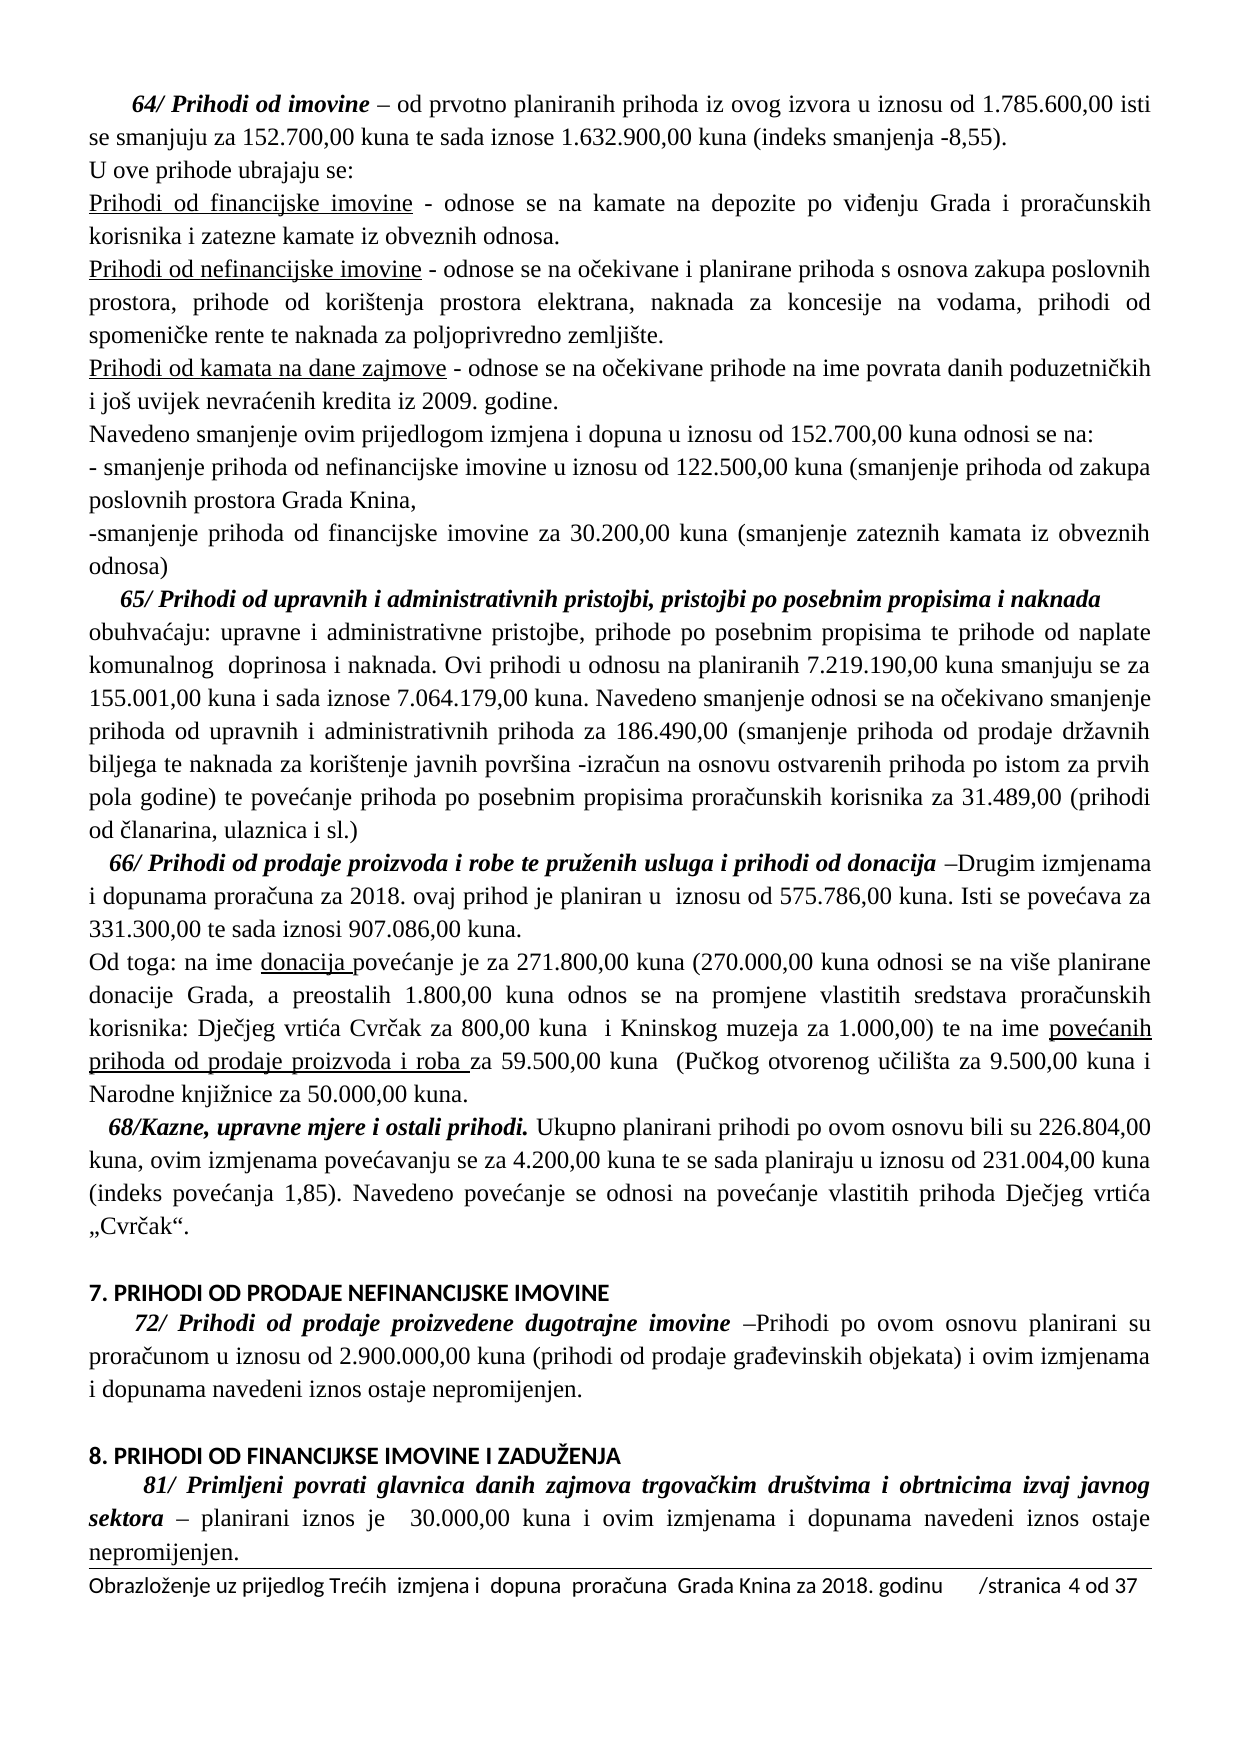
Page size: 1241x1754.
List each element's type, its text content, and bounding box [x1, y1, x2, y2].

text Prihodi od nefinancijske imovine - odnose se na očekivane i planirane prihoda s osnova zakupa poslovnih prostora, prihode od korištenja prostora elektrana, naknada za koncesije na vodama, prihodi od spomeničke rente te naknada za poljoprivredno zemljište. [89, 254, 1152, 348]
text 66/ Prihodi od prodaje proizvoda i robe te pruženih usluga i prihodi od donacija –Drugim izmjenama i dopunama proračuna za 2018. ovaj prihod je planiran u iznosu od 575.786,00 kuna. Isti se povećava za 331.300,00 te sada iznosi 907.086,00 kuna. [89, 848, 1152, 943]
text U ove prihode ubrajaju se: [89, 155, 1152, 183]
text 65/ Prihodi od upravnih i administrativnih pristojbi, pristojbi po posebnim propisima i naknada [89, 584, 1152, 613]
text -smanjenje prihoda od financijske imovine za 30.200,00 kuna (smanjenje zateznih kamata iz obveznih odnosa) [89, 518, 1152, 580]
text obuhvaćaju: upravne i administrativne pristojbe, prihode po posebnim propisima te prihode od naplate komunalnog doprinosa i naknada. Ovi prihodi u odnosu na planiranih 7.219.190,00 kuna smanjuju se za 155.001,00 kuna i sada iznose 7.064.179,00 kuna. Navedeno smanjenje odnosi se na očekivano smanjenje prihoda od upravnih i administrativnih prihoda za 186.490,00 (smanjenje prihoda od prodaje državnih biljega te naknada za korištenje javnih površina -izračun na osnovu ostvarenih prihoda po istom za prvih pola godine) te povećanje prihoda po posebnim propisima proračunskih korisnika za 31.489,00 (prihodi od članarina, ulaznica i sl.) [89, 617, 1152, 844]
text Navedeno smanjenje ovim prijedlogom izmjena i dopuna u iznosu od 152.700,00 kuna odnosi se na: [89, 419, 1152, 448]
text 64/ Prihodi od imovine – od prvotno planiranih prihoda iz ovog izvora u iznosu od 1.785.600,00 isti se smanjuju za 152.700,00 kuna te sada iznose 1.632.900,00 kuna (indeks smanjenja -8,55). [89, 89, 1152, 150]
text - smanjenje prihoda od nefinancijske imovine u iznosu od 122.500,00 kuna (smanjenje prihoda od zakupa poslovnih prostora Grada Knina, [89, 452, 1152, 514]
text 72/ Prihodi od prodaje proizvedene dugotrajne imovine –Prihodi po ovom osnovu planirani su proračunom u iznosu od 2.900.000,00 kuna (prihodi od prodaje građevinskih objekata) i ovim izmjenama i dopunama navedeni iznos ostaje nepromijenjen. [89, 1308, 1152, 1403]
text 8. PRIHODI OD FINANCIJKSE IMOVINE I ZADUŽENJA [74, 1440, 1152, 1471]
text Od toga: na ime donacija povećanje je za 271.800,00 kuna (270.000,00 kuna odnosi se na više planirane donacije Grada, a preostalih 1.800,00 kuna odnos se na promjene vlastitih sredstava proračunskih korisnika: Dječjeg vrtića Cvrčak za 800,00 kuna i Kninskog muzeja za 1.000,00) te na ime povećanih prihoda od prodaje proizvoda i roba za 59.500,00 kuna (Pučkog otvorenog učilišta za 9.500,00 kuna i Narodne knjižnice za 50.000,00 kuna. [89, 947, 1152, 1108]
text Prihodi od financijske imovine - odnose se na kamate na depozite po viđenju Grada i proračunskih korisnika i zatezne kamate iz obveznih odnosa. [89, 188, 1152, 249]
text Prihodi od kamata na dane zajmove - odnose se na očekivane prihode na ime povrata danih poduzetničkih i još uvijek nevraćenih kredita iz 2009. godine. [89, 353, 1152, 414]
text 68/Kazne, upravne mjere i ostali prihodi. Ukupno planirani prihodi po ovom osnovu bili su 226.804,00 kuna, ovim izmjenama povećavanju se za 4.200,00 kuna te se sada planiraju u iznosu od 231.004,00 kuna (indeks povećanja 1,85). Navedeno povećanje se odnosi na povećanje vlastitih prihoda Dječjeg vrtića „Cvrčak“. [89, 1112, 1152, 1240]
text 81/ Primljeni povrati glavnica danih zajmova trgovačkim društvima i obrtnicima izvaj javnog sektora – planirani iznos je 30.000,00 kuna i ovim izmjenama i dopunama navedeni iznos ostaje nepromijenjen. [89, 1471, 1152, 1565]
text 7. PRIHODI OD PRODAJE NEFINANCIJSKE IMOVINE [74, 1277, 1152, 1308]
